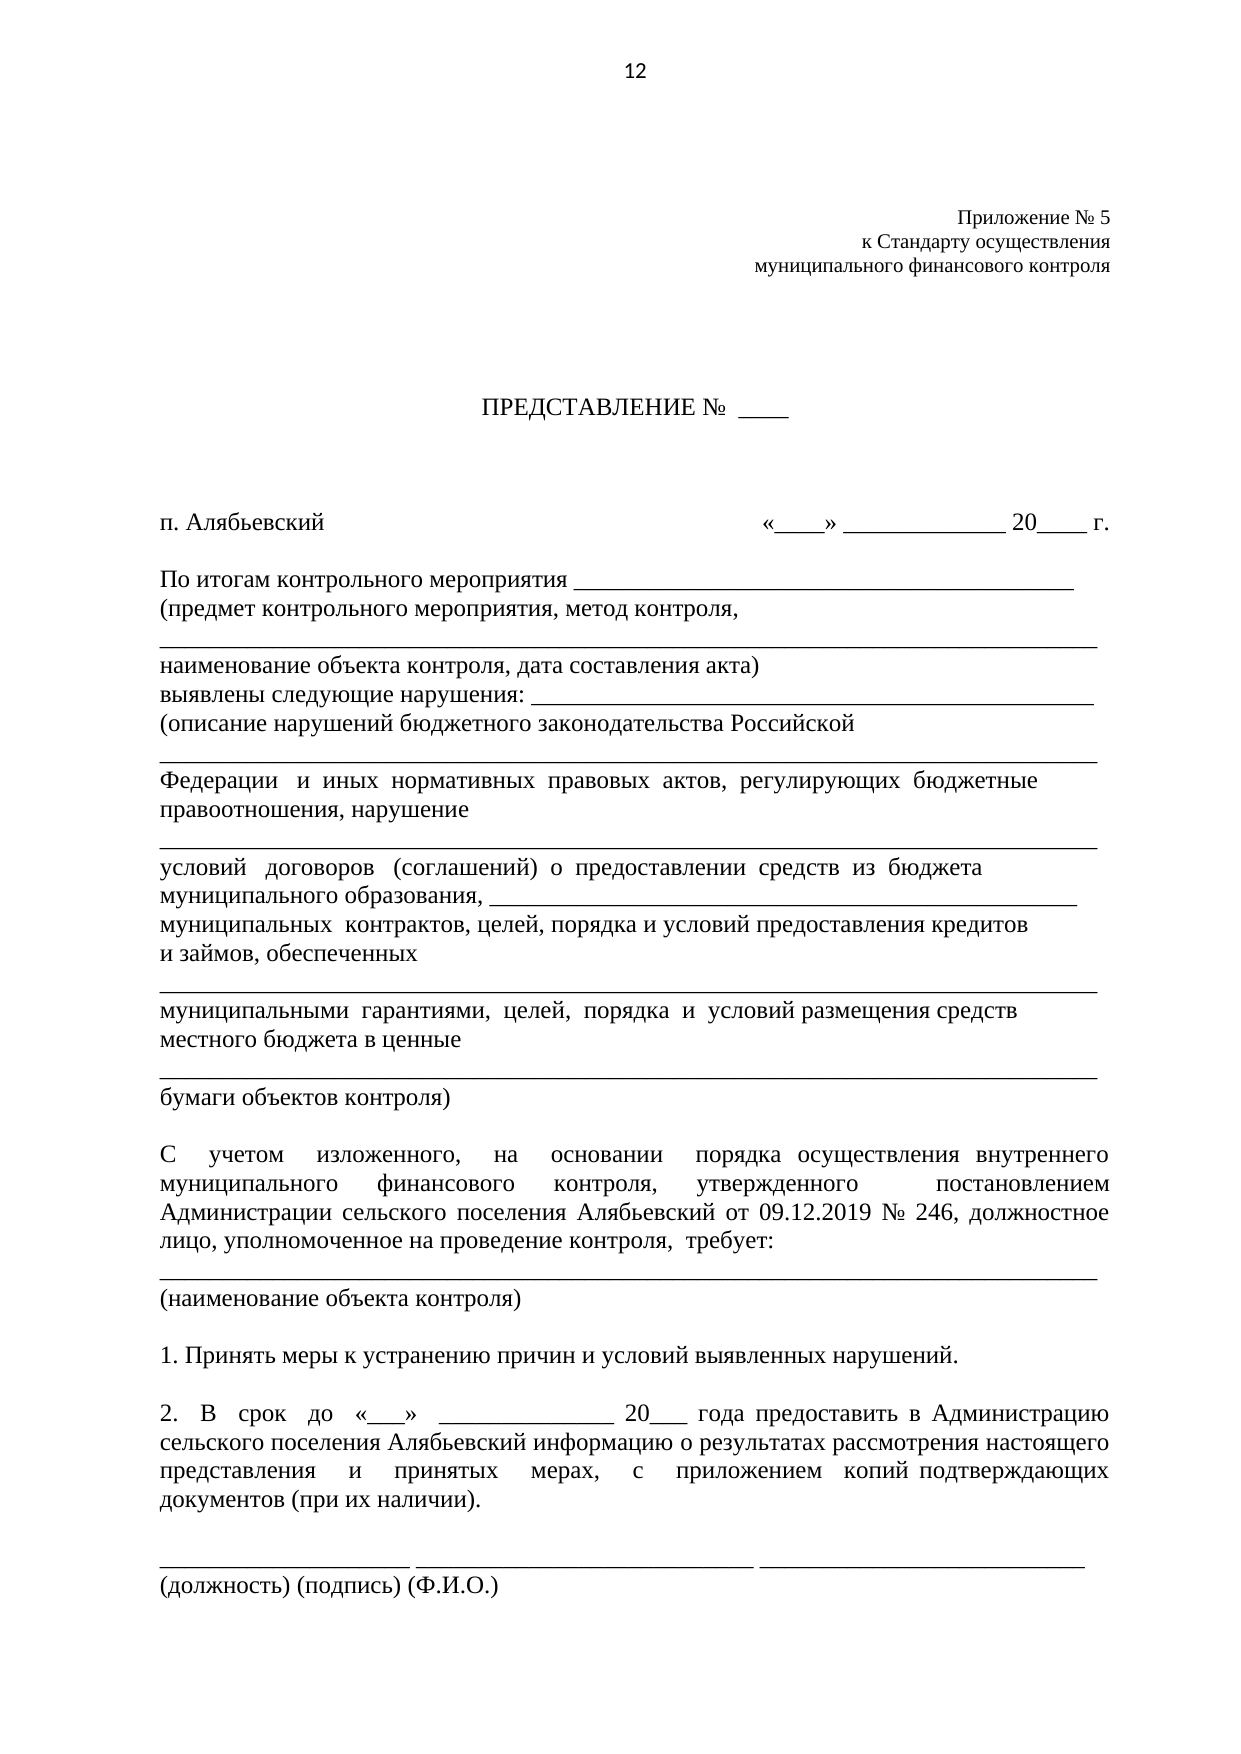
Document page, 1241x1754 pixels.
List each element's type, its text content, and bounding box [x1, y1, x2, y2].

text ___________________________________________________________________________ [159, 622, 1110, 650]
text ___________________________________________________________________________ [159, 823, 1110, 852]
text муниципального финансового контроля [159, 253, 1110, 277]
text наименование объекта контроля, дата составления акта) [159, 650, 1110, 679]
text (наименование объекта контроля) [159, 1283, 1110, 1312]
text 2. В срок до «___» ______________ 20___ года предоставить в Администрацию сельского поселения Алябьевский информацию о результатах рассмотрения настоящего представления и принятых мерах, с приложением копий подтверждающих документов (при их наличии). [159, 1398, 1110, 1513]
text правоотношения, нарушение [159, 794, 1110, 823]
text и займов, обеспеченных [159, 938, 1110, 967]
text ____________________ ___________________________ __________________________ [159, 1542, 1110, 1570]
text 1. Принять меры к устранению причин и условий выявленных нарушений. [159, 1340, 1110, 1369]
text С учетом изложенного, на основании порядка осуществления внутреннего муниципального финансового контроля, утвержденного постановлением Администрации сельского поселения Алябьевский от 09.12.2019 № 246, должностное лицо, уполномоченное на проведение контроля, требует: [159, 1139, 1110, 1254]
text муниципальными гарантиями, целей, порядка и условий размещения средств [159, 995, 1110, 1024]
text к Стандарту осуществления [159, 229, 1110, 253]
text ___________________________________________________________________________ [159, 1053, 1110, 1082]
text По итогам контрольного мероприятия ________________________________________ [159, 564, 1110, 593]
text условий договоров (соглашений) о предоставлении средств из бюджета [159, 852, 1110, 880]
text местного бюджета в ценные [159, 1024, 1110, 1053]
text (предмет контрольного мероприятия, метод контроля, [159, 593, 1110, 622]
text ПРЕДСТАВЛЕНИЕ № ____ [159, 392, 1110, 420]
text п. Алябьевский «____» _____________ 20____ г. [159, 507, 1110, 535]
text (должность) (подпись) (Ф.И.О.) [159, 1570, 1110, 1599]
text Приложение № 5 [159, 205, 1110, 229]
text бумаги объектов контроля) [159, 1082, 1110, 1110]
text муниципальных контрактов, целей, порядка и условий предоставления кредитов [159, 909, 1110, 938]
text выявлены следующие нарушения: _____________________________________________ [159, 679, 1110, 708]
text (описание нарушений бюджетного законодательства Российской [159, 708, 1110, 737]
text ___________________________________________________________________________ [159, 737, 1110, 765]
text ___________________________________________________________________________ [159, 1254, 1110, 1283]
text Федерации и иных нормативных правовых актов, регулирующих бюджетные [159, 765, 1110, 794]
text муниципального образования, _______________________________________________ [159, 880, 1110, 909]
text ___________________________________________________________________________ [159, 967, 1110, 995]
